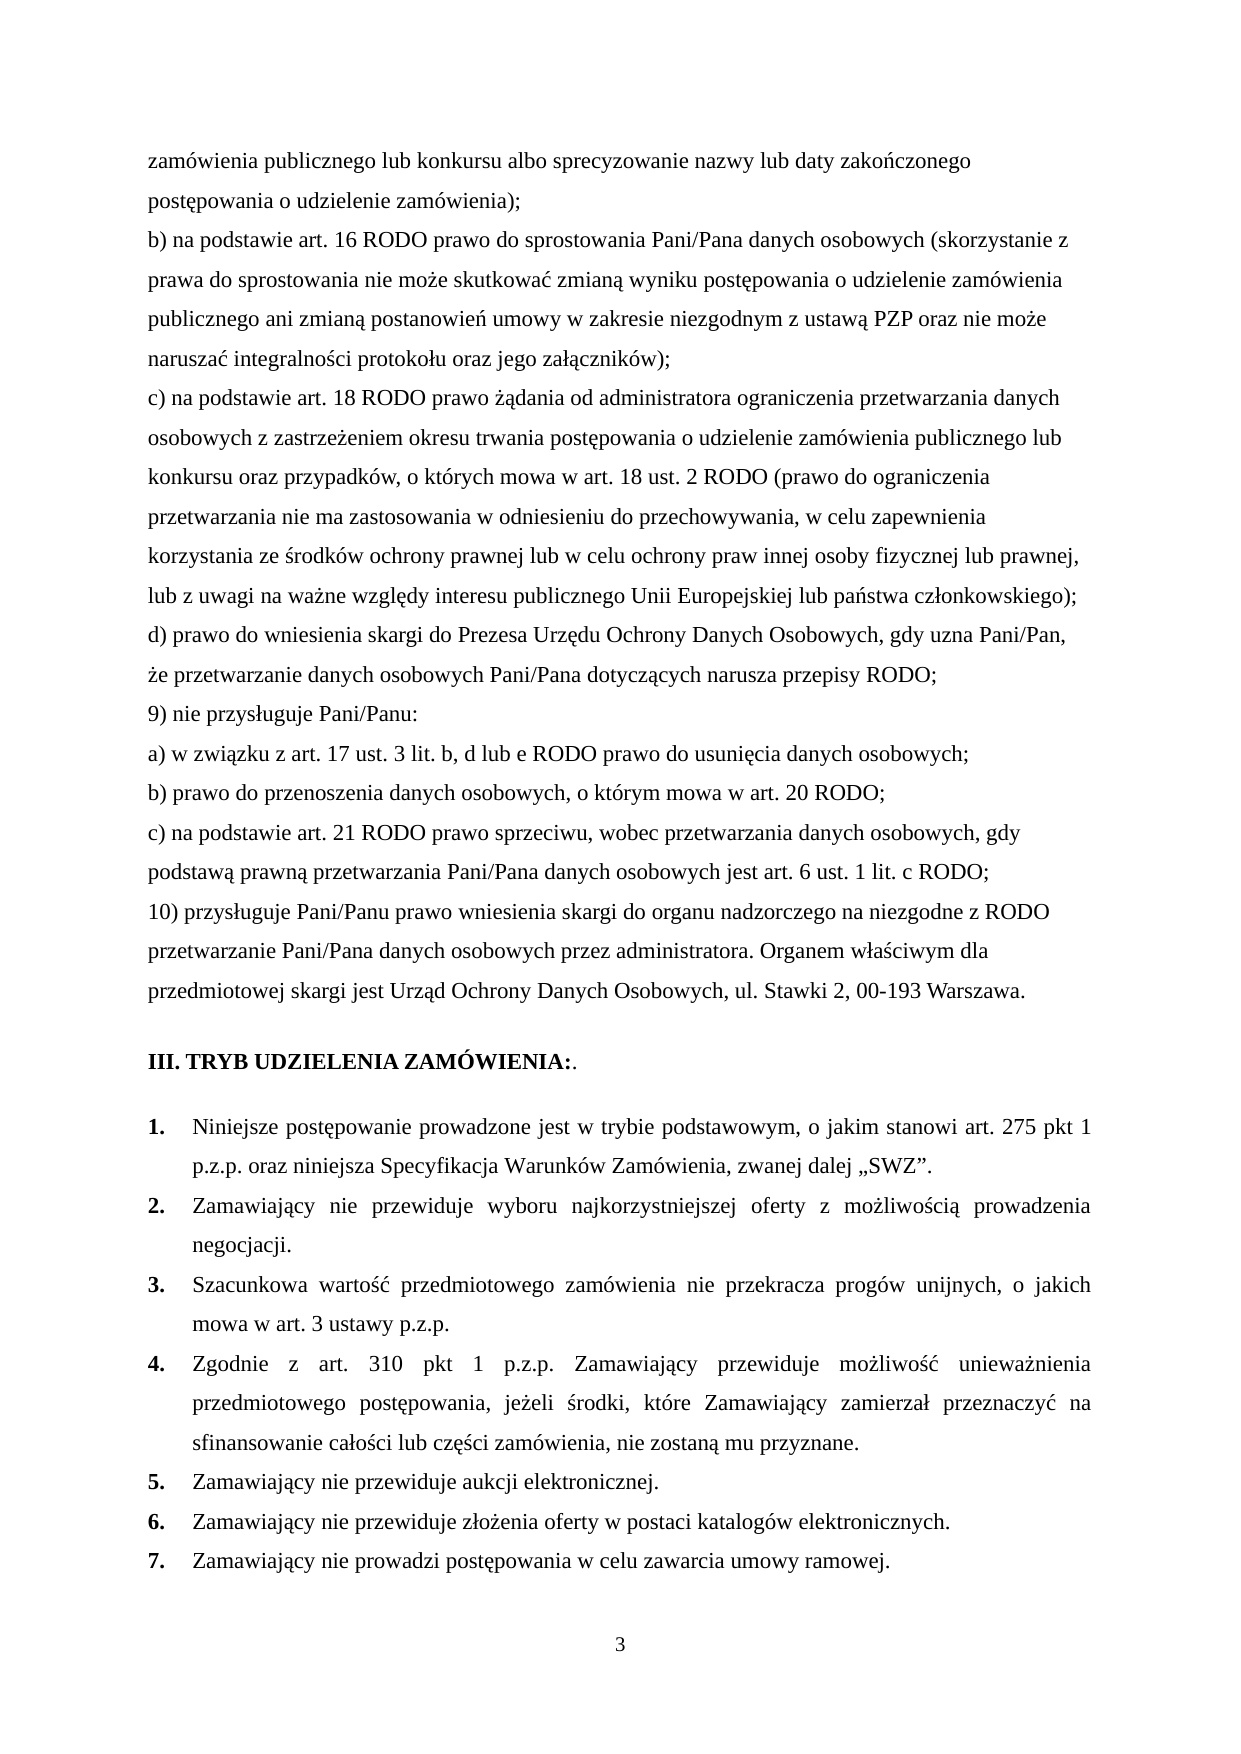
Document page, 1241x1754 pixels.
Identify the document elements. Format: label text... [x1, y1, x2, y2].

text b) na podstawie art. 16 RODO prawo do sprostowania Pani/Pana danych osobowych (skorzystanie z prawa do sprostowania nie może skutkować zmianą wyniku postępowania o udzielenie zamówienia publicznego ani zmianą postanowień umowy w zakresie niezgodnym z ustawą PZP oraz nie może naruszać integralności protokołu oraz jego załączników); [148, 227, 1093, 371]
list Zamawiający nie przewiduje aukcji elektronicznej. [148, 1468, 1093, 1494]
text III. TRYB UDZIELENIA ZAMÓWIENIA:. [148, 1048, 1093, 1075]
list Niniejsze postępowanie prowadzone jest w trybie podstawowym, o jakim stanowi art. 275 pkt 1 p.z.p. oraz niniejsza Specyfikacja Warunków Zamówienia, zwanej dalej „SWZ”. [148, 1113, 1093, 1179]
text c) na podstawie art. 18 RODO prawo żądania od administratora ograniczenia przetwarzania danych osobowych z zastrzeżeniem okresu trwania postępowania o udzielenie zamówienia publicznego lub konkursu oraz przypadków, o których mowa w art. 18 ust. 2 RODO (prawo do ograniczenia przetwarzania nie ma zastosowania w odniesieniu do przechowywania, w celu zapewnienia korzystania ze środków ochrony prawnej lub w celu ochrony praw innej osoby fizycznej lub prawnej, lub z uwagi na ważne względy interesu publicznego Unii Europejskiej lub państwa członkowskiego); [148, 384, 1093, 608]
text d) prawo do wniesienia skargi do Prezesa Urzędu Ochrony Danych Osobowych, gdy uzna Pani/Pan, że przetwarzanie danych osobowych Pani/Pana dotyczących narusza przepisy RODO; [148, 621, 1093, 687]
list Zamawiający nie przewiduje wyboru najkorzystniejszej oferty z możliwością prowadzenia negocjacji. [148, 1192, 1093, 1258]
list Zgodnie z art. 310 pkt 1 p.z.p. Zamawiający przewiduje możliwość unieważnienia przedmiotowego postępowania, jeżeli środki, które Zamawiający zamierzał przeznaczyć na sfinansowanie całości lub części zamówienia, nie zostaną mu przyznane. [148, 1350, 1093, 1455]
list Zamawiający nie prowadzi postępowania w celu zawarcia umowy ramowej. [148, 1547, 1093, 1573]
text 9) nie przysługuje Pani/Panu: [148, 700, 1093, 727]
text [148, 148, 1093, 213]
text b) prawo do przenoszenia danych osobowych, o którym mowa w art. 20 RODO; [148, 779, 1093, 806]
list Zamawiający nie przewiduje złożenia oferty w postaci katalogów elektronicznych. [148, 1508, 1093, 1534]
text c) na podstawie art. 21 RODO prawo sprzeciwu, wobec przetwarzania danych osobowych, gdy podstawą prawną przetwarzania Pani/Pana danych osobowych jest art. 6 ust. 1 lit. c RODO; [148, 819, 1093, 884]
text 10) przysługuje Pani/Panu prawo wniesienia skargi do organu nadzorczego na niezgodne z RODO przetwarzanie Pani/Pana danych osobowych przez administratora. Organem właściwym dla przedmiotowej skargi jest Urząd Ochrony Danych Osobowych, ul. Stawki 2, 00-193 Warszawa. [148, 898, 1093, 1003]
list Szacunkowa wartość przedmiotowego zamówienia nie przekracza progów unijnych, o jakich mowa w art. 3 ustawy p.z.p. [148, 1271, 1093, 1337]
text a) w związku z art. 17 ust. 3 lit. b, d lub e RODO prawo do usunięcia danych osobowych; [148, 740, 1093, 766]
